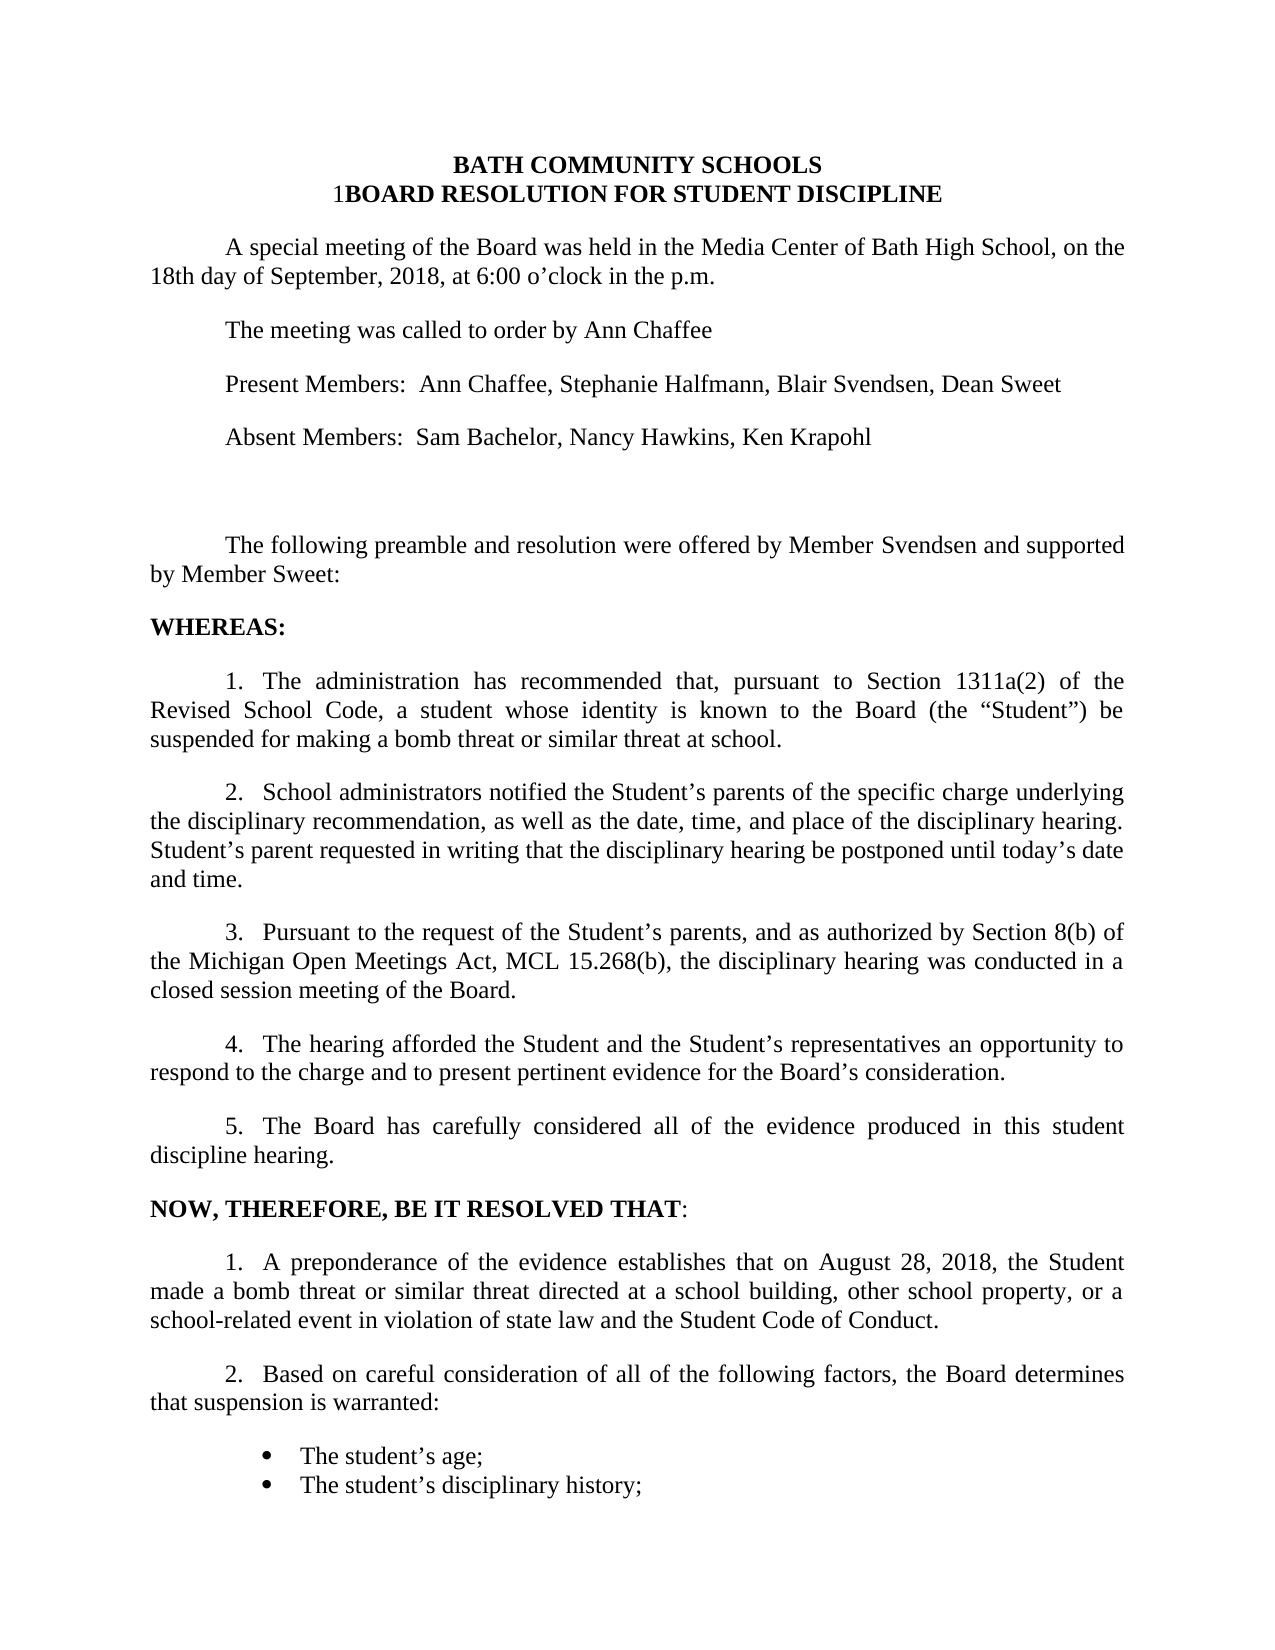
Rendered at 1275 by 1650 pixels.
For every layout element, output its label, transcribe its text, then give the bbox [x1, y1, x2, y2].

list Pursuant to the request of the Student’s parents, and as authorized by Section 8(b) of the Michigan Open Meetings Act, MCL 15.268(b), the disciplinary hearing was conducted in a session meeting of the Board. [150, 917, 1125, 1004]
text A meeting of the Board was held in the Media Center of Bath High School, on the 18th day of September, 2018, at 6:00 o’clock in the p.m. [150, 232, 1125, 290]
text The following preamble and resolution were offered by Member and supported by Member : [150, 530, 1125, 587]
text NOW, THEREFORE, BE IT RESOLVED THAT: [150, 1194, 1125, 1222]
list The Board has carefully considered all of the evidence produced in this student discipline hearing. [150, 1111, 1125, 1169]
list School administrators notified the Student’s parents of the specific charge underlying the disciplinary recommendation, as well as the date, time, and place of the disciplinary hearing. Student’s parent requested in writing that the disciplinary hearing be postponed until today’s date and time. [150, 777, 1125, 892]
list The student’s age; [262, 1441, 1125, 1470]
list The student’s disciplinary history; [262, 1470, 1125, 1499]
text BOARD RESOLUTION FOR STUDENT DISCIPLINE [150, 179, 1125, 207]
list Based on careful consideration of all of the following factors, the Board determines that warranted: [150, 1359, 1125, 1416]
list The hearing afforded the Student and the Student’s representatives an opportunity to respond to the charge and to present pertinent evidence for the Board’s consideration. [150, 1029, 1125, 1086]
text The meeting was called to order by Ann Chaffee [150, 315, 1125, 344]
text WHEREAS: [150, 612, 1125, 641]
text Bath Community Schools [150, 150, 1125, 179]
text Present Members: Ann Chaffee, Stephanie Halfmann, Blair Svendsen, Dean Sweet [150, 369, 1125, 397]
list The administration has recommended that, pursuant to Section 1311a(2) of the Revised School Code, a student whose identity is known to the Board (the “Student”) be for making a bomb threat or similar threat at school. [150, 666, 1125, 752]
text Absent Members: Sam Bachelor, Nancy Hawkins, Ken Krapohl [150, 422, 1125, 451]
list A preponderance of the evidence that on August 28, 2018, the Student made a bomb threat or similar threat directed at a school building, other school property, or a school-related event in violation of state law and the Student Code of Conduct. [150, 1247, 1125, 1334]
